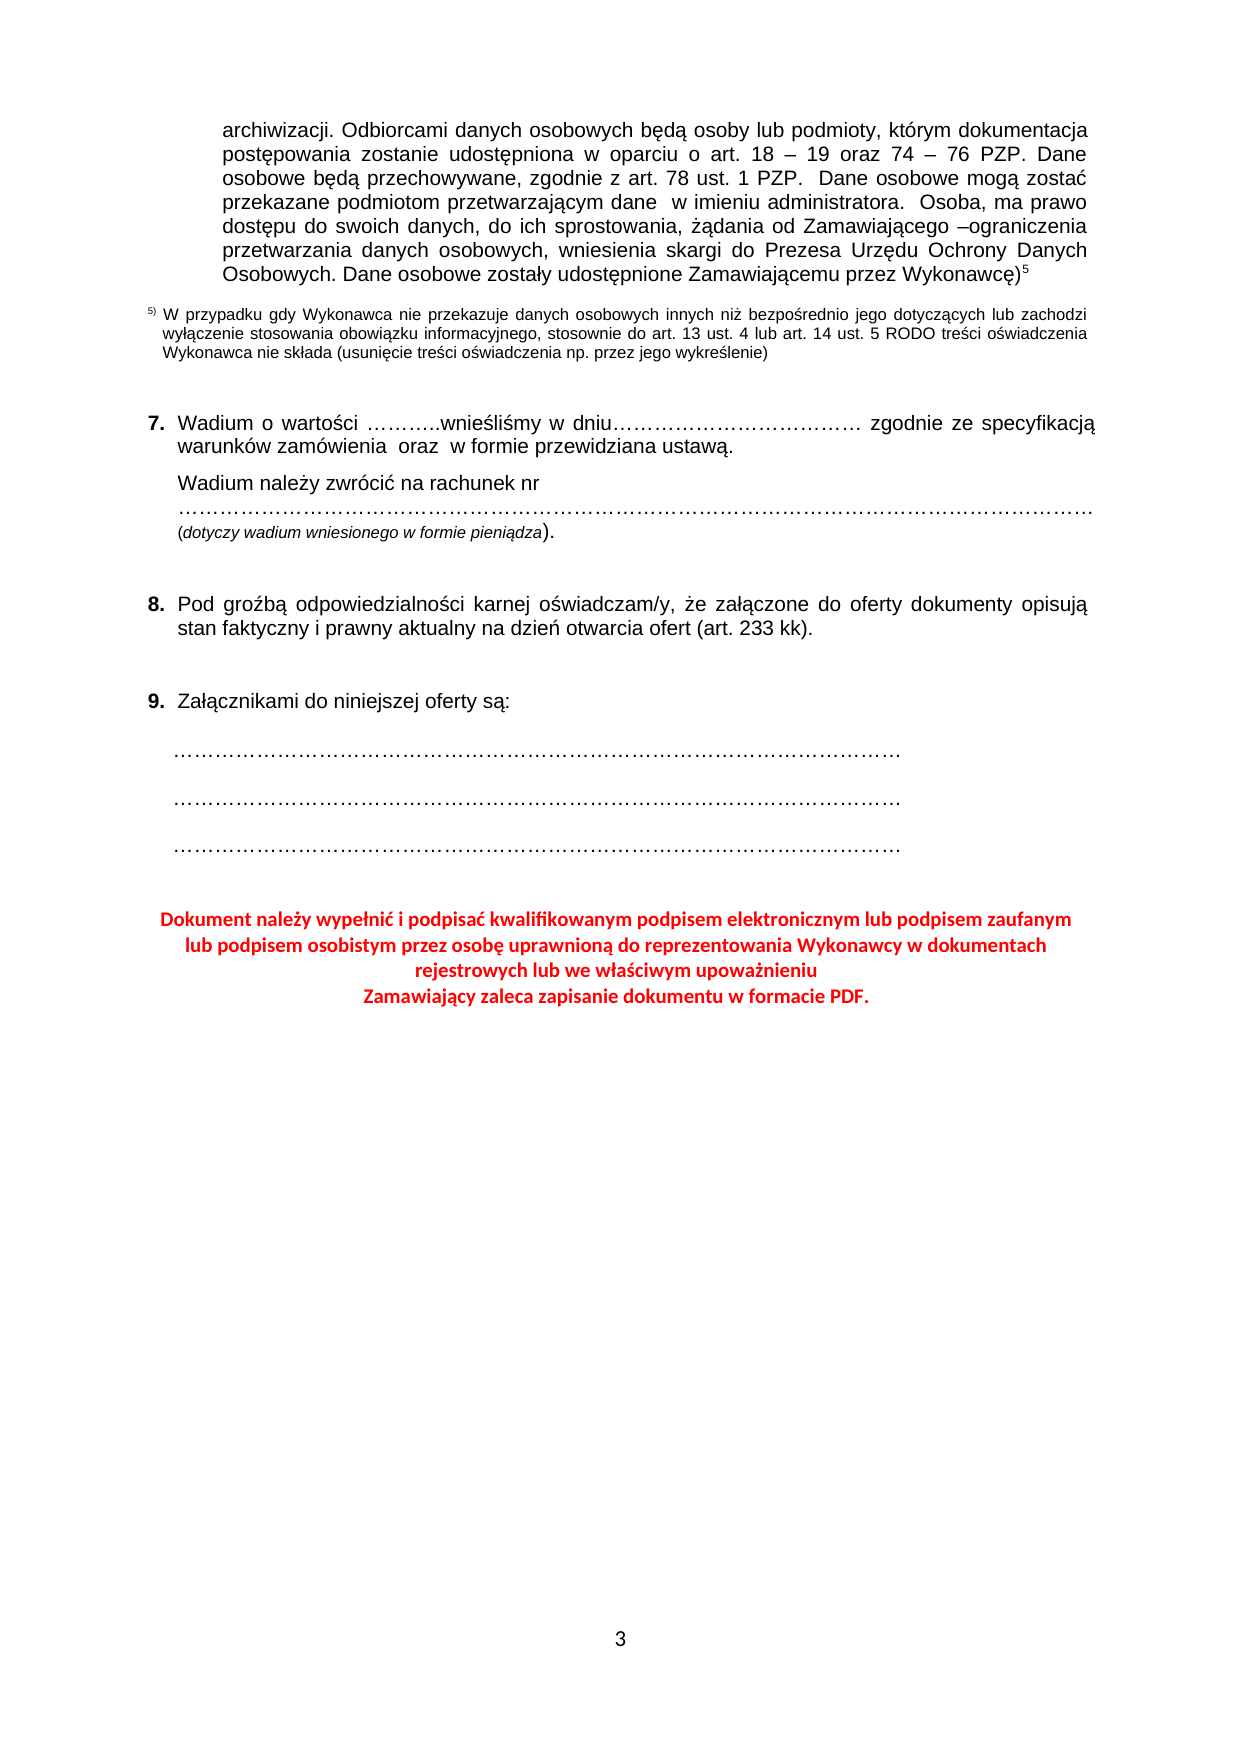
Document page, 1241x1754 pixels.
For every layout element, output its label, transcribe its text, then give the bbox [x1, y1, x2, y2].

text Wadium należy zwrócić na rachunek nr ……………………………………………………………………………………………………………………(dotyczy wadium wniesionego w formie pieniądza). [177, 471, 1096, 543]
text …………………………………………………………………………………………… [172, 737, 1088, 761]
text …………………………………………………………………………………………… [172, 785, 1088, 809]
list Pod groźbą odpowiedzialności karnej oświadczam/y, że załączone do oferty dokumenty opisują stan faktyczny i prawny aktualny na dzień otwarcia ofert (art. 233 kk). [148, 592, 1088, 639]
list Załącznikami do niniejszej oferty są: [148, 688, 1088, 712]
list Wadium o wartości ………..wnieśliśmy w dniu……………………………… zgodnie ze specyfikacją warunków zamówienia oraz w formie przewidziana ustawą. [148, 410, 1096, 458]
text 5) W przypadku gdy Wykonawca nie przekazuje danych osobowych innych niż bezpośrednio jego dotyczących lub zachodzi wyłączenie stosowania obowiązku informacyjnego, stosownie do art. 13 ust. 4 lub art. 14 ust. 5 RODO treści oświadczenia Wykonawca nie składa (usunięcie treści oświadczenia np. przez jego wykreślenie) [148, 305, 1088, 362]
text …………………………………………………………………………………………… [172, 833, 1088, 857]
text Dokument należy wypełnić i podpisać kwalifikowanym podpisem elektronicznym lub podpisem zaufanym lub podpisem osobistym przez osobę uprawnioną do reprezentowania Wykonawcy w dokumentach rejestrowych lub we właściwym upoważnieniu [148, 907, 1085, 983]
text Zamawiający zaleca zapisanie dokumentu w formacie PDF. [148, 983, 1085, 1008]
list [185, 118, 1088, 286]
